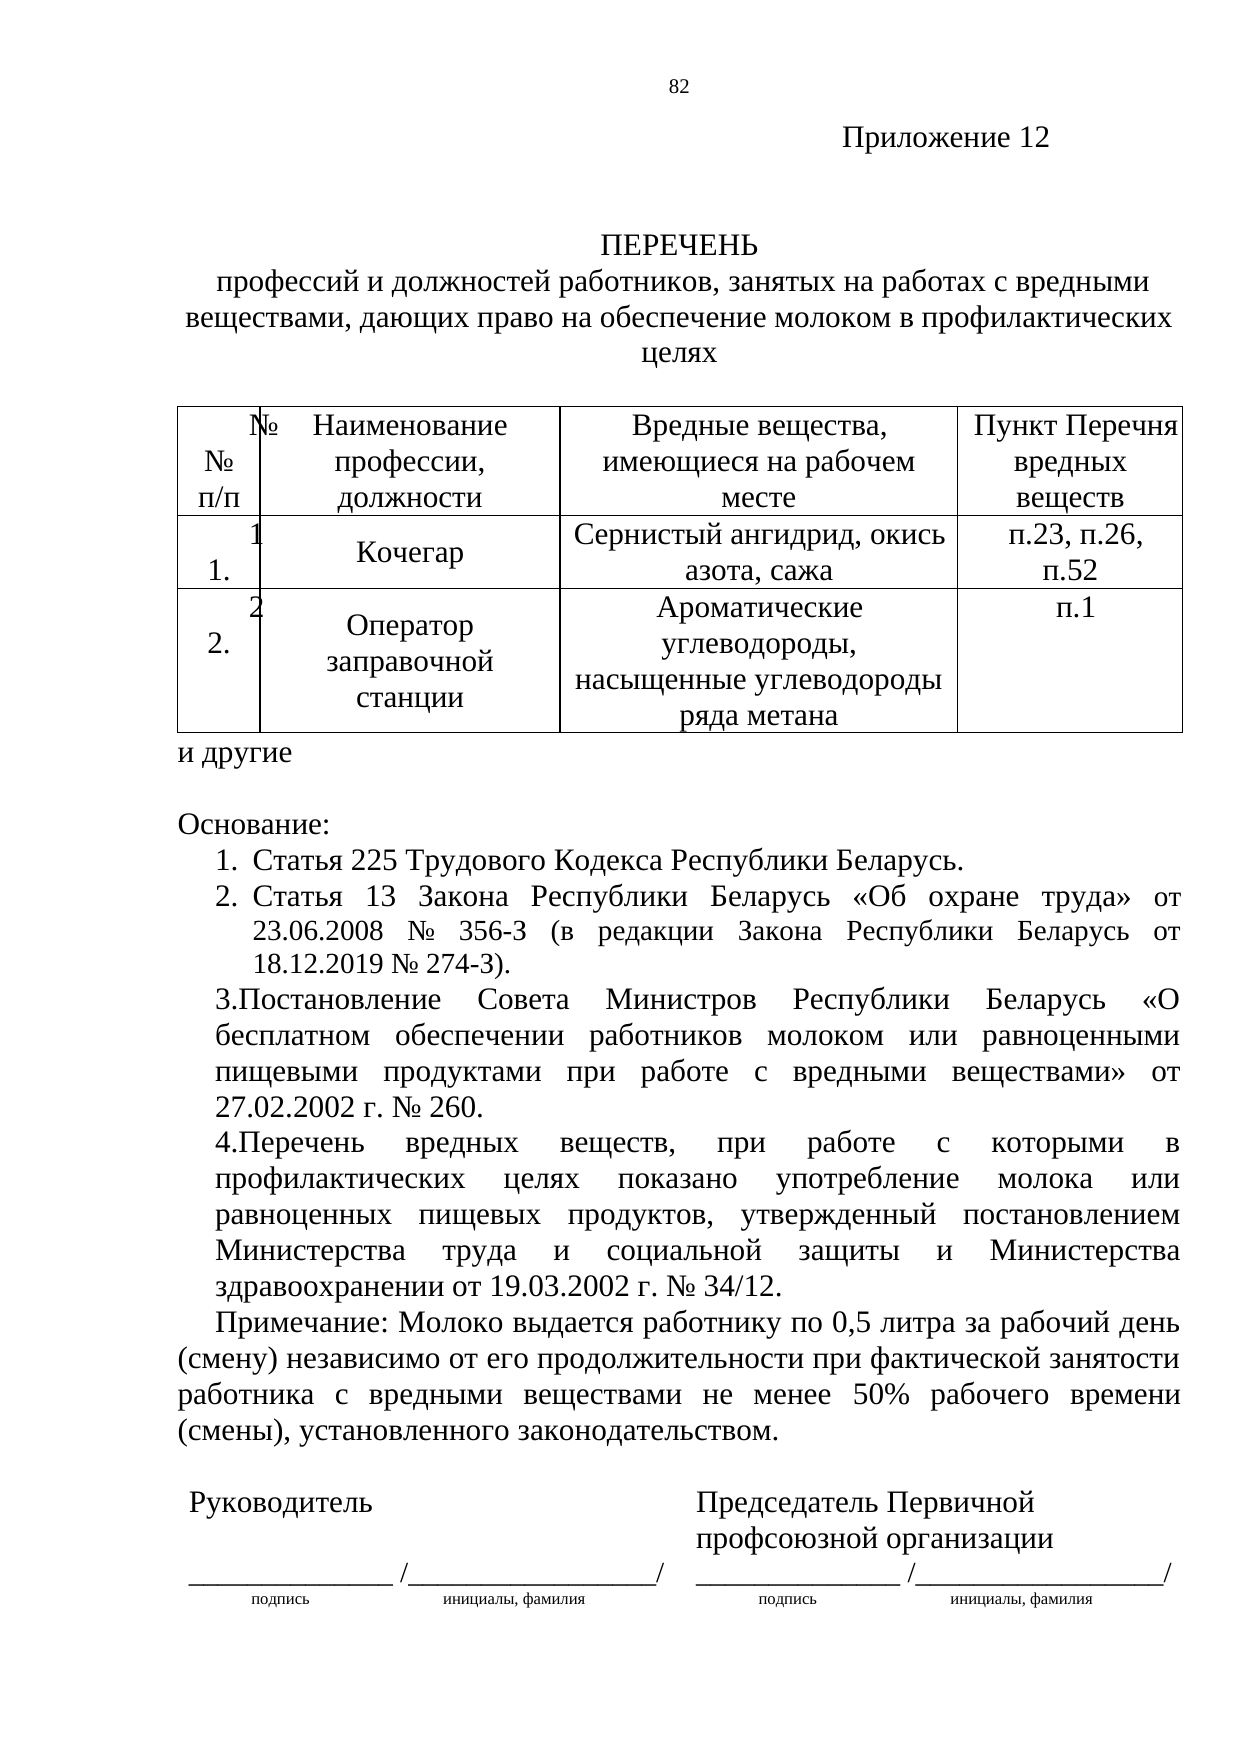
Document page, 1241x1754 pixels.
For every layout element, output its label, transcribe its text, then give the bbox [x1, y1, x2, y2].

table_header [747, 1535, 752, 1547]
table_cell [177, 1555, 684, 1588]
list Статья 13 Закона Республики Беларусь «Об охране труда» от 23.06.2008 № 356-З (в редакции Закона Республики Беларусь от 18.12.2019 № 274-З). [215, 877, 1181, 980]
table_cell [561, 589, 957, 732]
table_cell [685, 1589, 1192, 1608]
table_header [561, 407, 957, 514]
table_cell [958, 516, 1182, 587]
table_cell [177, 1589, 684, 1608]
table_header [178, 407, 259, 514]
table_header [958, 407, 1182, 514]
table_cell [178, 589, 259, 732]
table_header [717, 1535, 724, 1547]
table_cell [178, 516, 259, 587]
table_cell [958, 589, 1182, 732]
text и другие [177, 733, 1181, 769]
text профессий и должностей работников, занятых на работах с вредными веществами, дающих право на обеспечение молоком в профилактических целях [177, 262, 1181, 370]
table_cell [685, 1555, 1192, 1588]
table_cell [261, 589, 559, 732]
text Примечание: Молоко выдается работнику по 0,5 литра за рабочий день (смену) независимо от его продолжительности при фактической занятости работника с вредными веществами не менее 50% рабочего времени (смены), установленного законодательством. [177, 1303, 1181, 1447]
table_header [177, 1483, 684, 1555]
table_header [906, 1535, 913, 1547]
list Статья 225 Трудового Кодекса Республики Беларусь. [215, 841, 1181, 877]
text 4.Перечень вредных веществ, при работе с которыми в профилактических целях показано употребление молока или равноценных пищевых продуктов, утвержденный постановлением Министерства труда и социальной защиты и Министерства здравоохранении от 19.03.2002 г. № 34/12. [215, 1124, 1181, 1303]
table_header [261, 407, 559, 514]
text Основание: [177, 805, 1181, 841]
text Приложение 12 [768, 118, 1181, 154]
text 3.Постановление Совета Министров Республики Беларусь «О бесплатном обеспечении работников молоком или равноценными пищевыми продуктами при работе с вредными веществами» от 27.02.2002 г. № 260. [215, 980, 1181, 1124]
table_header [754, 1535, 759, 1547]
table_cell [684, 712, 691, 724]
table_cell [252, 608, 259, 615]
text ПЕРЕЧЕНЬ [177, 226, 1181, 262]
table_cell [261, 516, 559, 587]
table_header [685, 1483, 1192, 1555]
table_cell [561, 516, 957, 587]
